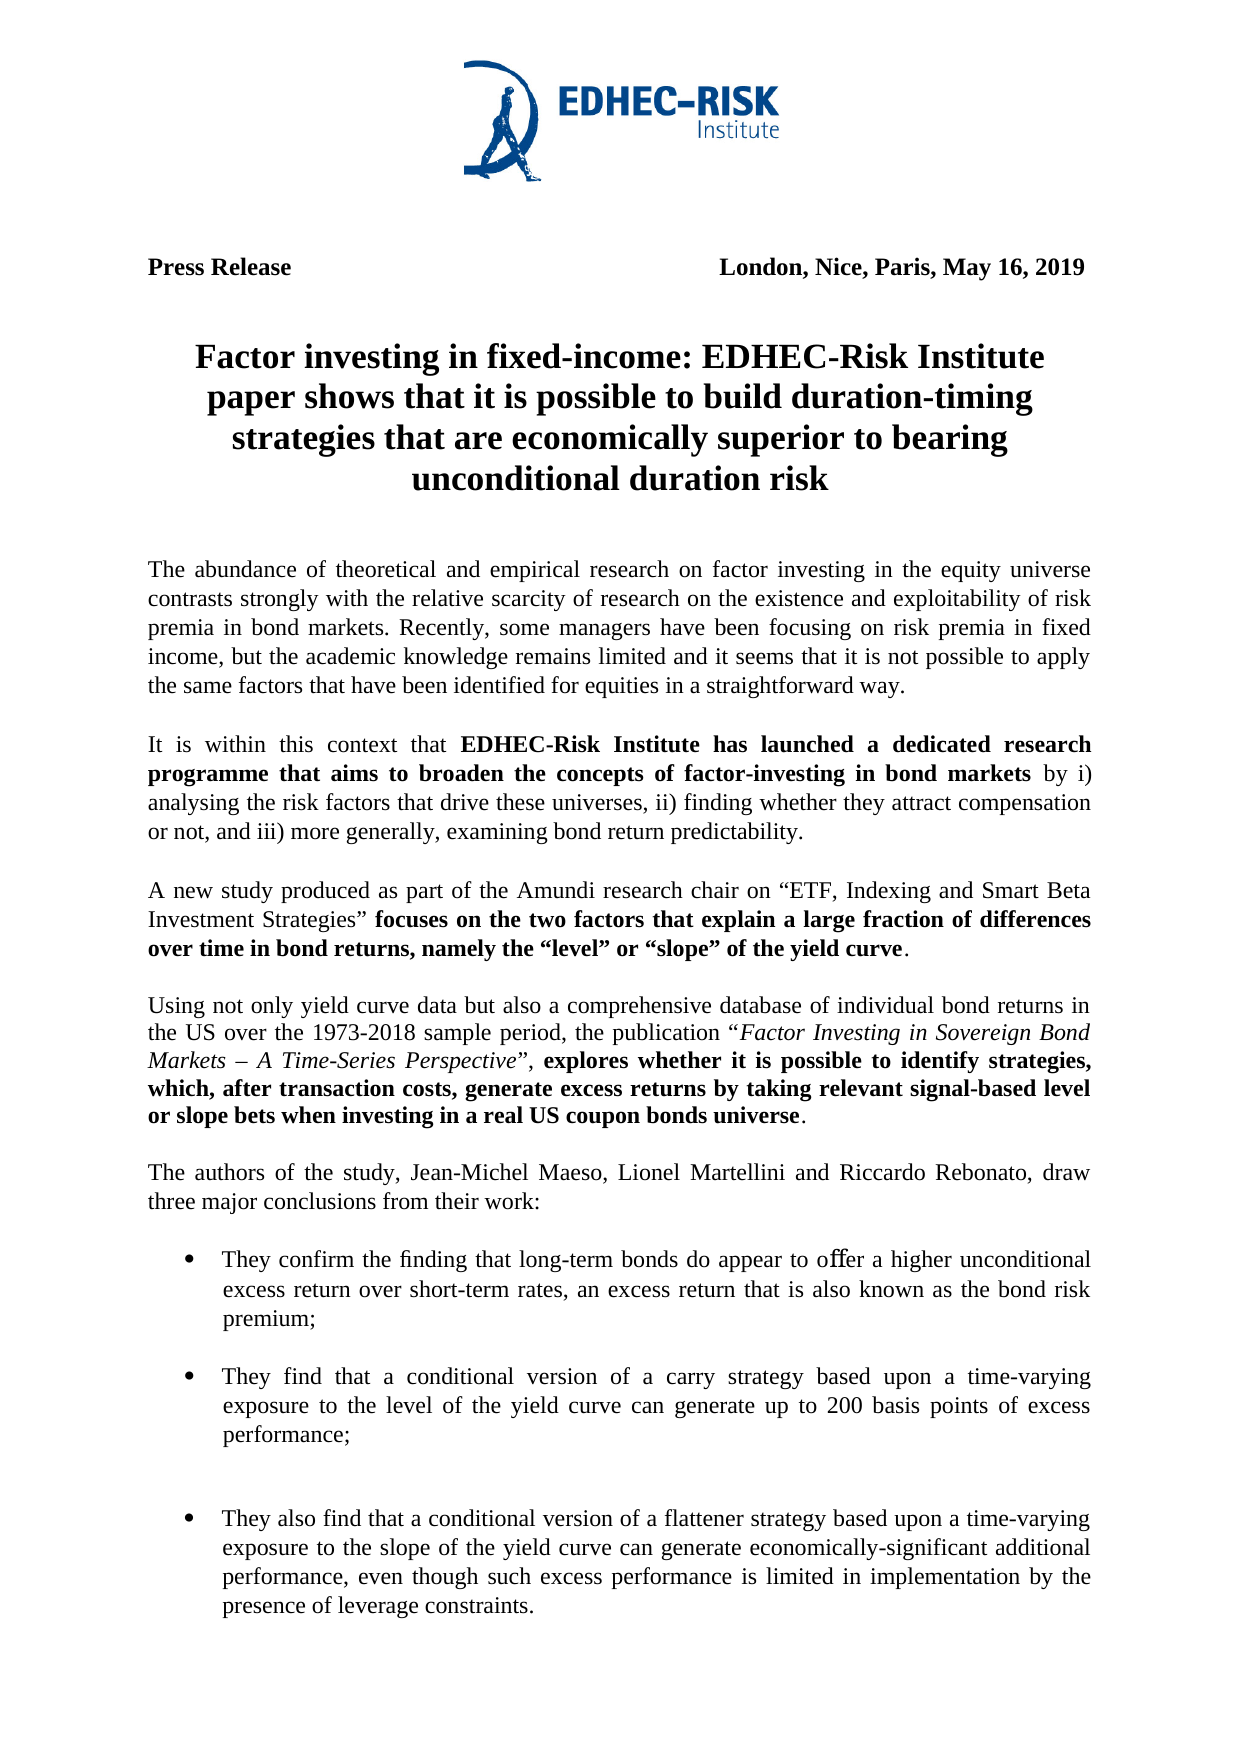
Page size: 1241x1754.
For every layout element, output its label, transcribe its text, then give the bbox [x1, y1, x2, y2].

text Press Release London, Nice, Paris, May 16, 2019 [148, 252, 1093, 281]
text Using not only yield curve data but also a comprehensive database of individual bond returns in the US over the 1973-2018 sample period, the publication “Factor Investing in Sovereign Bond Markets – A Time-Series Perspective”, explores whether it is possible to identify strategies, which, after transaction costs, generate excess returns by taking relevant signal-based level or slope bets when investing in a real US coupon bonds universe. [148, 991, 1093, 1129]
list They confirm the ﬁnding that long-term bonds do appear to oﬀer a higher unconditional excess return over short-term rates, an excess return that is also known as the bond risk premium; [185, 1244, 1093, 1331]
list They also find that a conditional version of a flattener strategy based upon a time-varying exposure to the slope of the yield curve can generate economically-significant additional performance, even though such excess performance is limited in implementation by the presence of leverage constraints. [185, 1502, 1093, 1619]
text The authors of the study, Jean-Michel Maeso, Lionel Martellini and Riccardo Rebonato, draw three major conclusions from their work: [148, 1156, 1093, 1215]
text Factor investing in fixed-income: EDHEC-Risk Institute paper shows that it is possible to build duration-timing strategies that are economically superior to bearing unconditional duration risk [148, 335, 1093, 498]
text The abundance of theoretical and empirical research on factor investing in the equity universe contrasts strongly with the relative scarcity of research on the existence and exploitability of risk premia in bond markets. Recently, some managers have been focusing on risk premia in fixed income, but the academic knowledge remains limited and it seems that it is not possible to apply the same factors that have been identified for equities in a straightforward way. [148, 553, 1093, 699]
text It is within this context that EDHEC-Risk Institute has launched a dedicated research programme that aims to broaden the concepts of factor-investing in bond markets by i) analysing the risk factors that drive these universes, ii) finding whether they attract compensation or not, and iii) more generally, examining bond return predictability. [148, 728, 1093, 845]
list They find that a conditional version of a carry strategy based upon a time-varying exposure to the level of the yield curve can generate up to 200 basis points of excess performance; [185, 1361, 1093, 1448]
picture [462, 59, 782, 182]
text A new study produced as part of the Amundi research chair on “ETF, Indexing and Smart Beta Investment Strategies” focuses on the two factors that explain a large fraction of differences over time in bond returns, namely the “level” or “slope” of the yield curve. [148, 874, 1093, 962]
